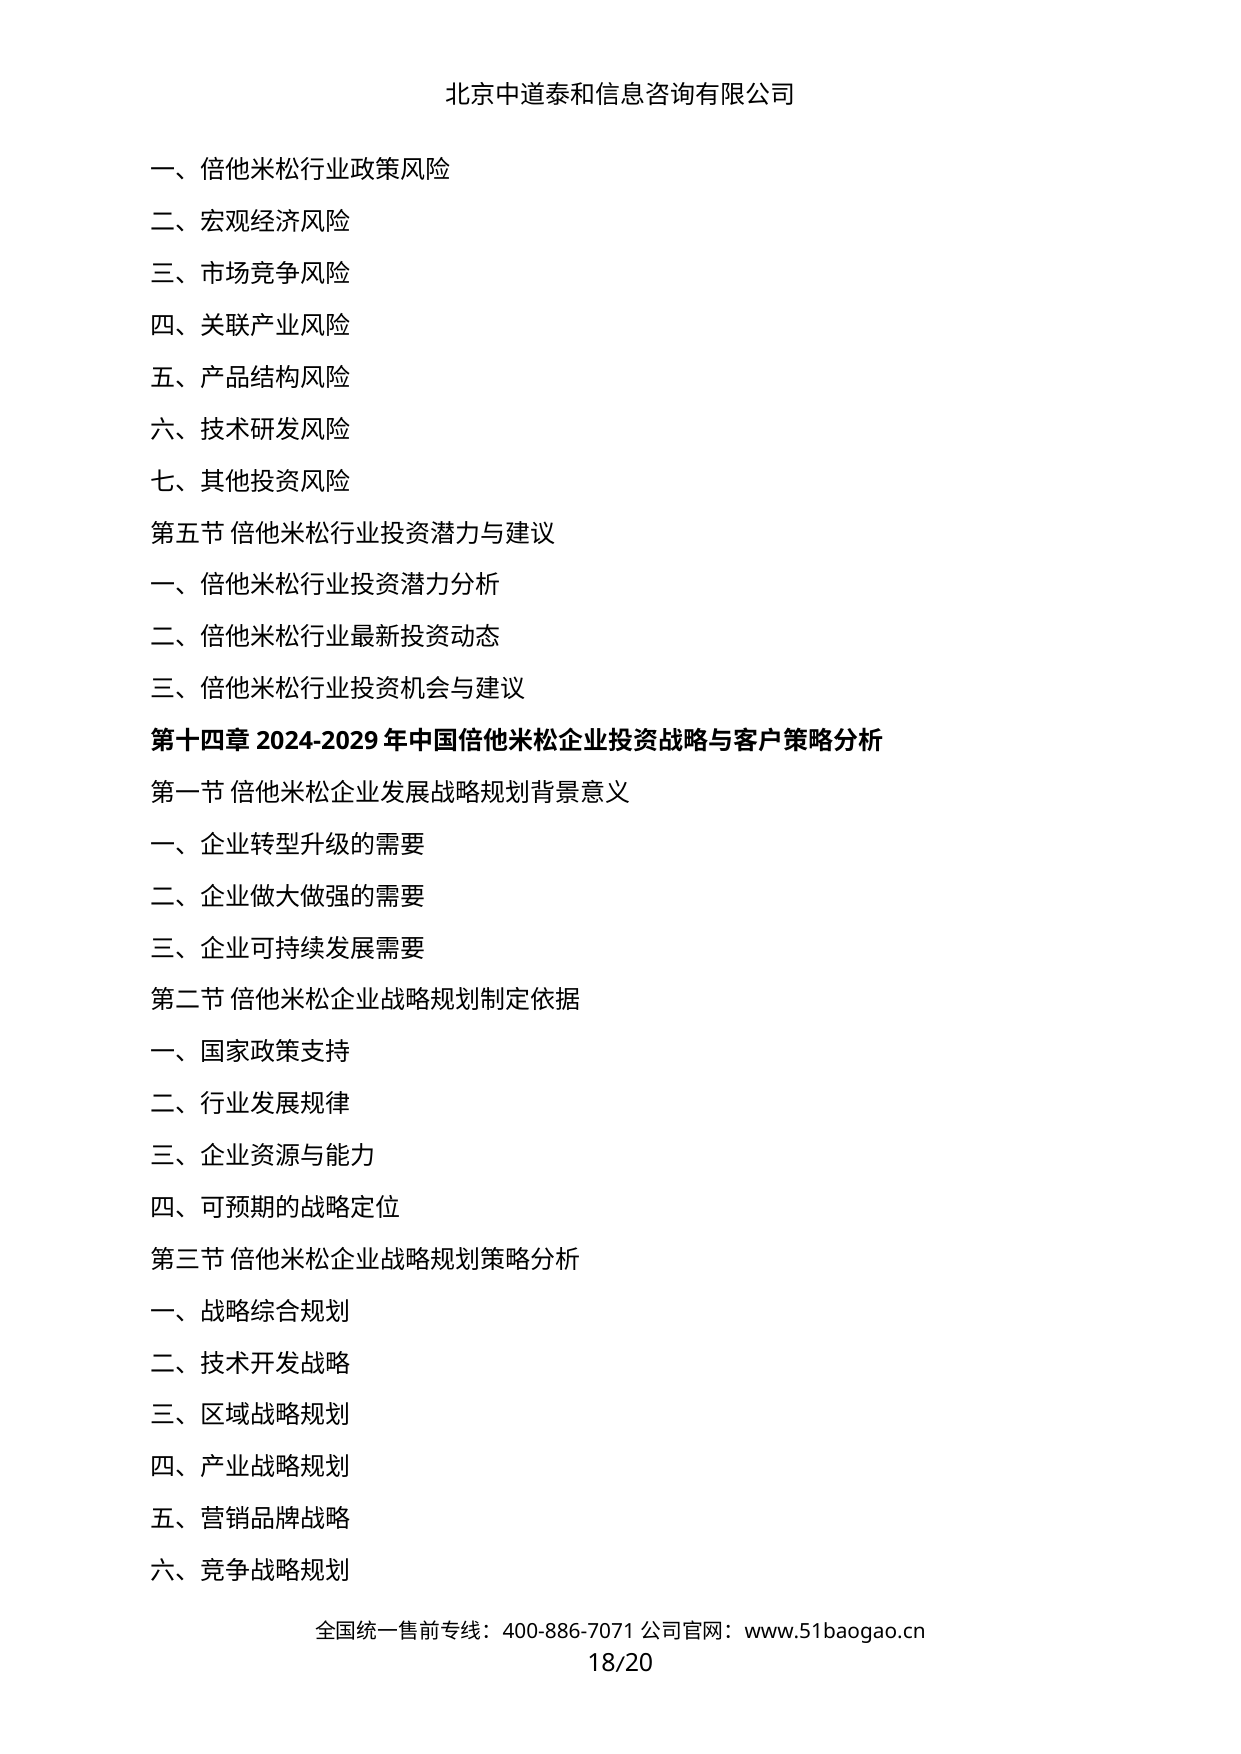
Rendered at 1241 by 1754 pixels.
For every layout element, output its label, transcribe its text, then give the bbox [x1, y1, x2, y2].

text 四、可预期的战略定位 [150, 1187, 1090, 1224]
text 第二节 倍他米松企业战略规划制定依据 [150, 980, 1090, 1016]
text 第三节 倍他米松企业战略规划策略分析 [150, 1239, 1090, 1276]
text 五、营销品牌战略 [150, 1499, 1090, 1535]
text 第十四章 2024-2029年中国倍他米松企业投资战略与客户策略分析 [150, 721, 1090, 757]
text 四、产业战略规划 [150, 1447, 1090, 1483]
text 一、国家政策支持 [150, 1032, 1090, 1068]
text 三、区域战略规划 [150, 1395, 1090, 1431]
text 六、竞争战略规划 [150, 1551, 1090, 1587]
text 二、宏观经济风险 [150, 202, 1090, 238]
text 五、产品结构风险 [150, 357, 1090, 394]
text 第五节 倍他米松行业投资潜力与建议 [150, 513, 1090, 549]
text 第一节 倍他米松企业发展战略规划背景意义 [150, 772, 1090, 809]
text 一、企业转型升级的需要 [150, 824, 1090, 861]
text 二、倍他米松行业最新投资动态 [150, 617, 1090, 653]
text 三、倍他米松行业投资机会与建议 [150, 669, 1090, 705]
text 一、战略综合规划 [150, 1291, 1090, 1327]
text 七、其他投资风险 [150, 461, 1090, 497]
text 六、技术研发风险 [150, 409, 1090, 446]
text 三、市场竞争风险 [150, 254, 1090, 290]
text 三、企业可持续发展需要 [150, 928, 1090, 964]
text 二、行业发展规律 [150, 1084, 1090, 1120]
text 四、关联产业风险 [150, 306, 1090, 342]
text 一、倍他米松行业政策风险 [150, 150, 1090, 186]
text 三、企业资源与能力 [150, 1136, 1090, 1172]
text 二、技术开发战略 [150, 1343, 1090, 1379]
text 二、企业做大做强的需要 [150, 876, 1090, 912]
text 一、倍他米松行业投资潜力分析 [150, 565, 1090, 601]
